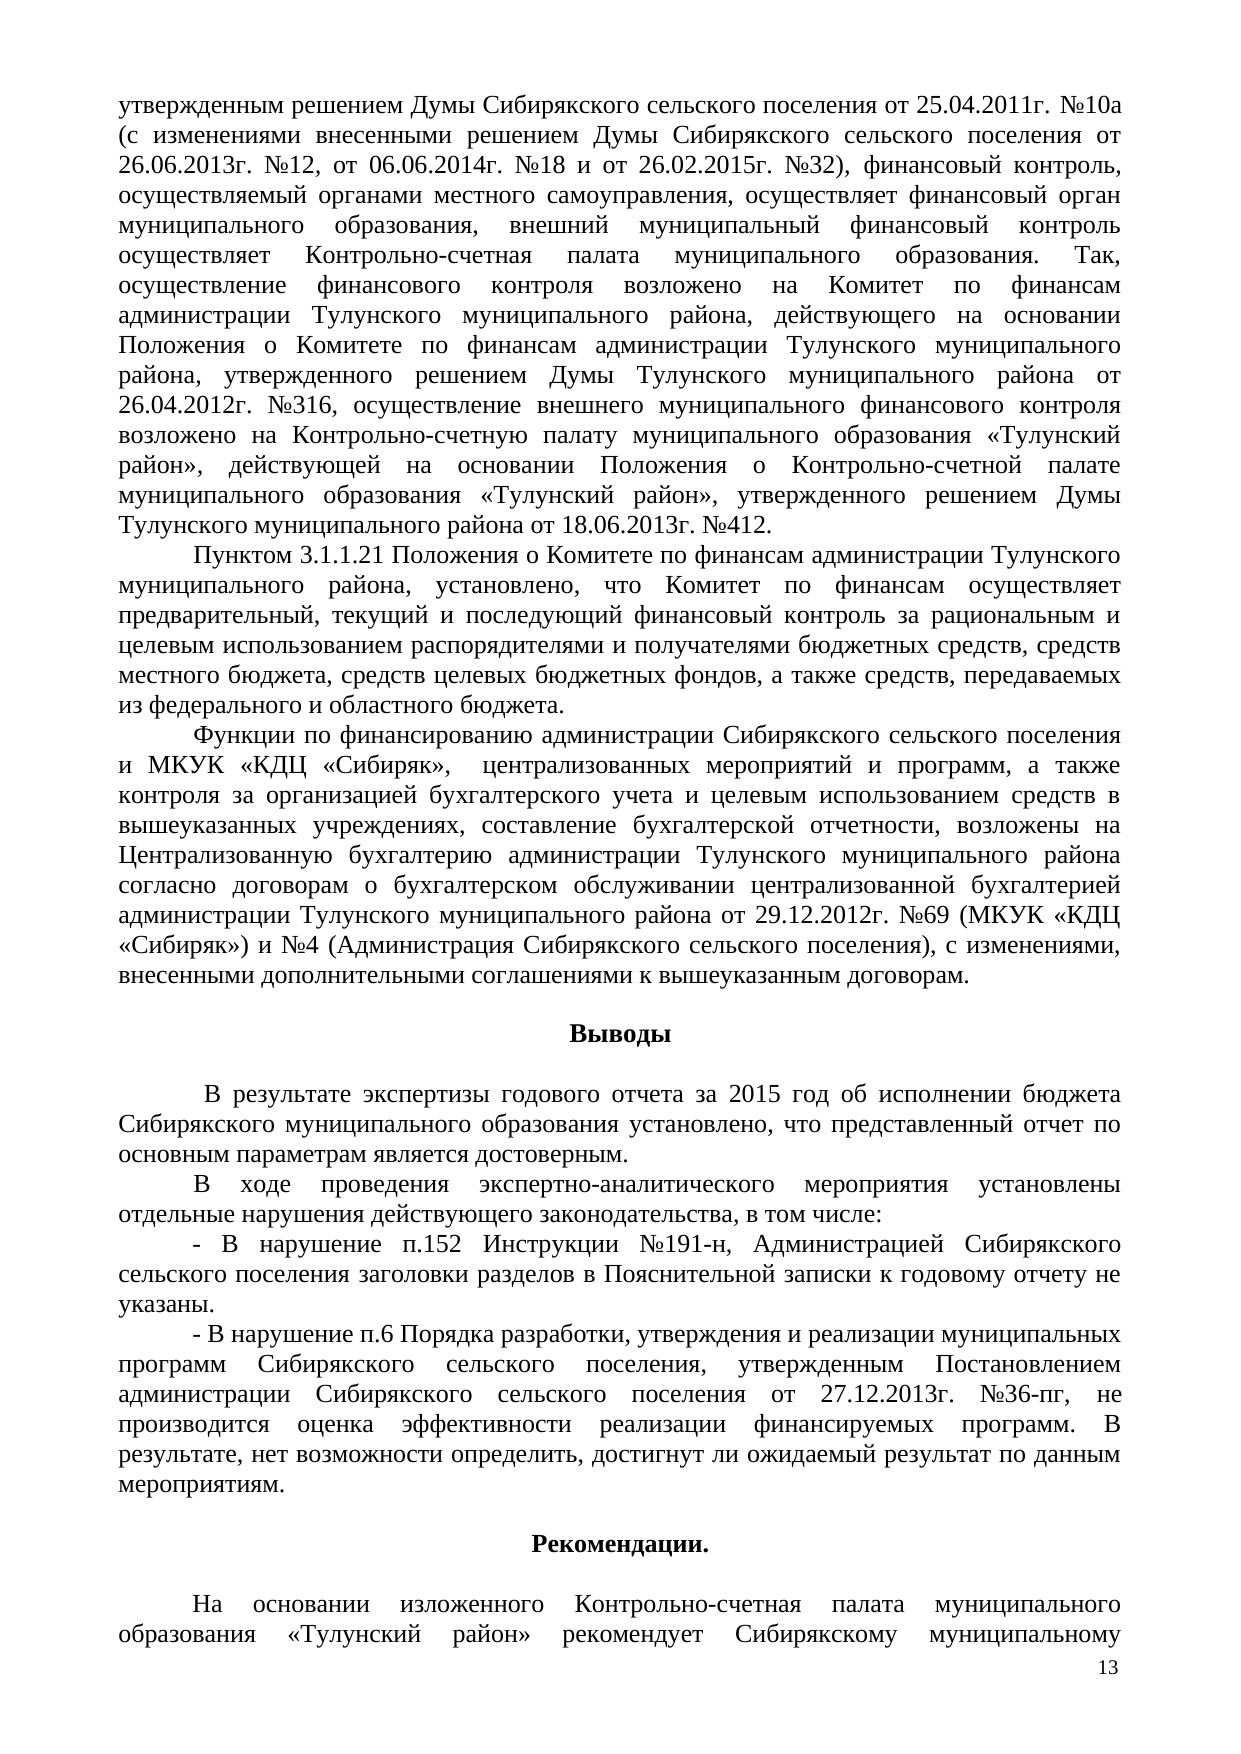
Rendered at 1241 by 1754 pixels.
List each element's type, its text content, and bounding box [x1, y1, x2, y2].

text - В нарушение п.152 Инструкции №191-н, Администрацией Сибирякского сельского поселения заголовки разделов в Пояснительной записки к годовому отчету не указаны. [118, 1228, 1122, 1318]
text Выводы [118, 1017, 1122, 1048]
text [118, 1588, 1122, 1648]
text В ходе проведения экспертно-аналитического мероприятия установлены отдельные нарушения действующего законодательства, в том числе: [118, 1168, 1122, 1228]
text Пунктом 3.1.1.21 Положения о Комитете по финансам администрации Тулунского муниципального района, установлено, что Комитет по финансам осуществляет предварительный, текущий и последующий финансовый контроль за рациональным и целевым использованием распорядителями и получателями бюджетных средств, средств местного бюджета, средств целевых бюджетных фондов, а также средств, передаваемых из федерального и областного бюджета. [118, 539, 1122, 719]
text В результате экспертизы годового отчета за 2015 год об исполнении бюджета Сибирякского муниципального образования установлено, что представленный отчет по основным параметрам является достоверным. [118, 1078, 1122, 1168]
text Функции по финансированию администрации Сибирякского сельского поселения и МКУК «КДЦ «Сибиряк», централизованных мероприятий и программ, а также контроля за организацией бухгалтерского учета и целевым использованием средств в вышеуказанных учреждениях, составление бухгалтерской отчетности, возложены на Централизованную бухгалтерию администрации Тулунского муниципального района согласно договорам о бухгалтерском обслуживании централизованной бухгалтерией администрации Тулунского муниципального района от 29.12.2012г. №69 (МКУК «КДЦ «Сибиряк») и №4 (Администрация Сибирякского сельского поселения), с изменениями, внесенными дополнительными соглашениями к вышеуказанным договорам. [118, 719, 1122, 989]
text - В нарушение п.6 Порядка разработки, утверждения и реализации муниципальных программ Сибирякского сельского поселения, утвержденным Постановлением администрации Сибирякского сельского поселения от 27.12.2013г. №36-пг, не производится оценка эффективности реализации финансируемых программ. В результате, нет возможности определить, достигнут ли ожидаемый результат по данным мероприятиям. [118, 1318, 1122, 1498]
text Рекомендации. [118, 1528, 1122, 1558]
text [118, 89, 1122, 539]
